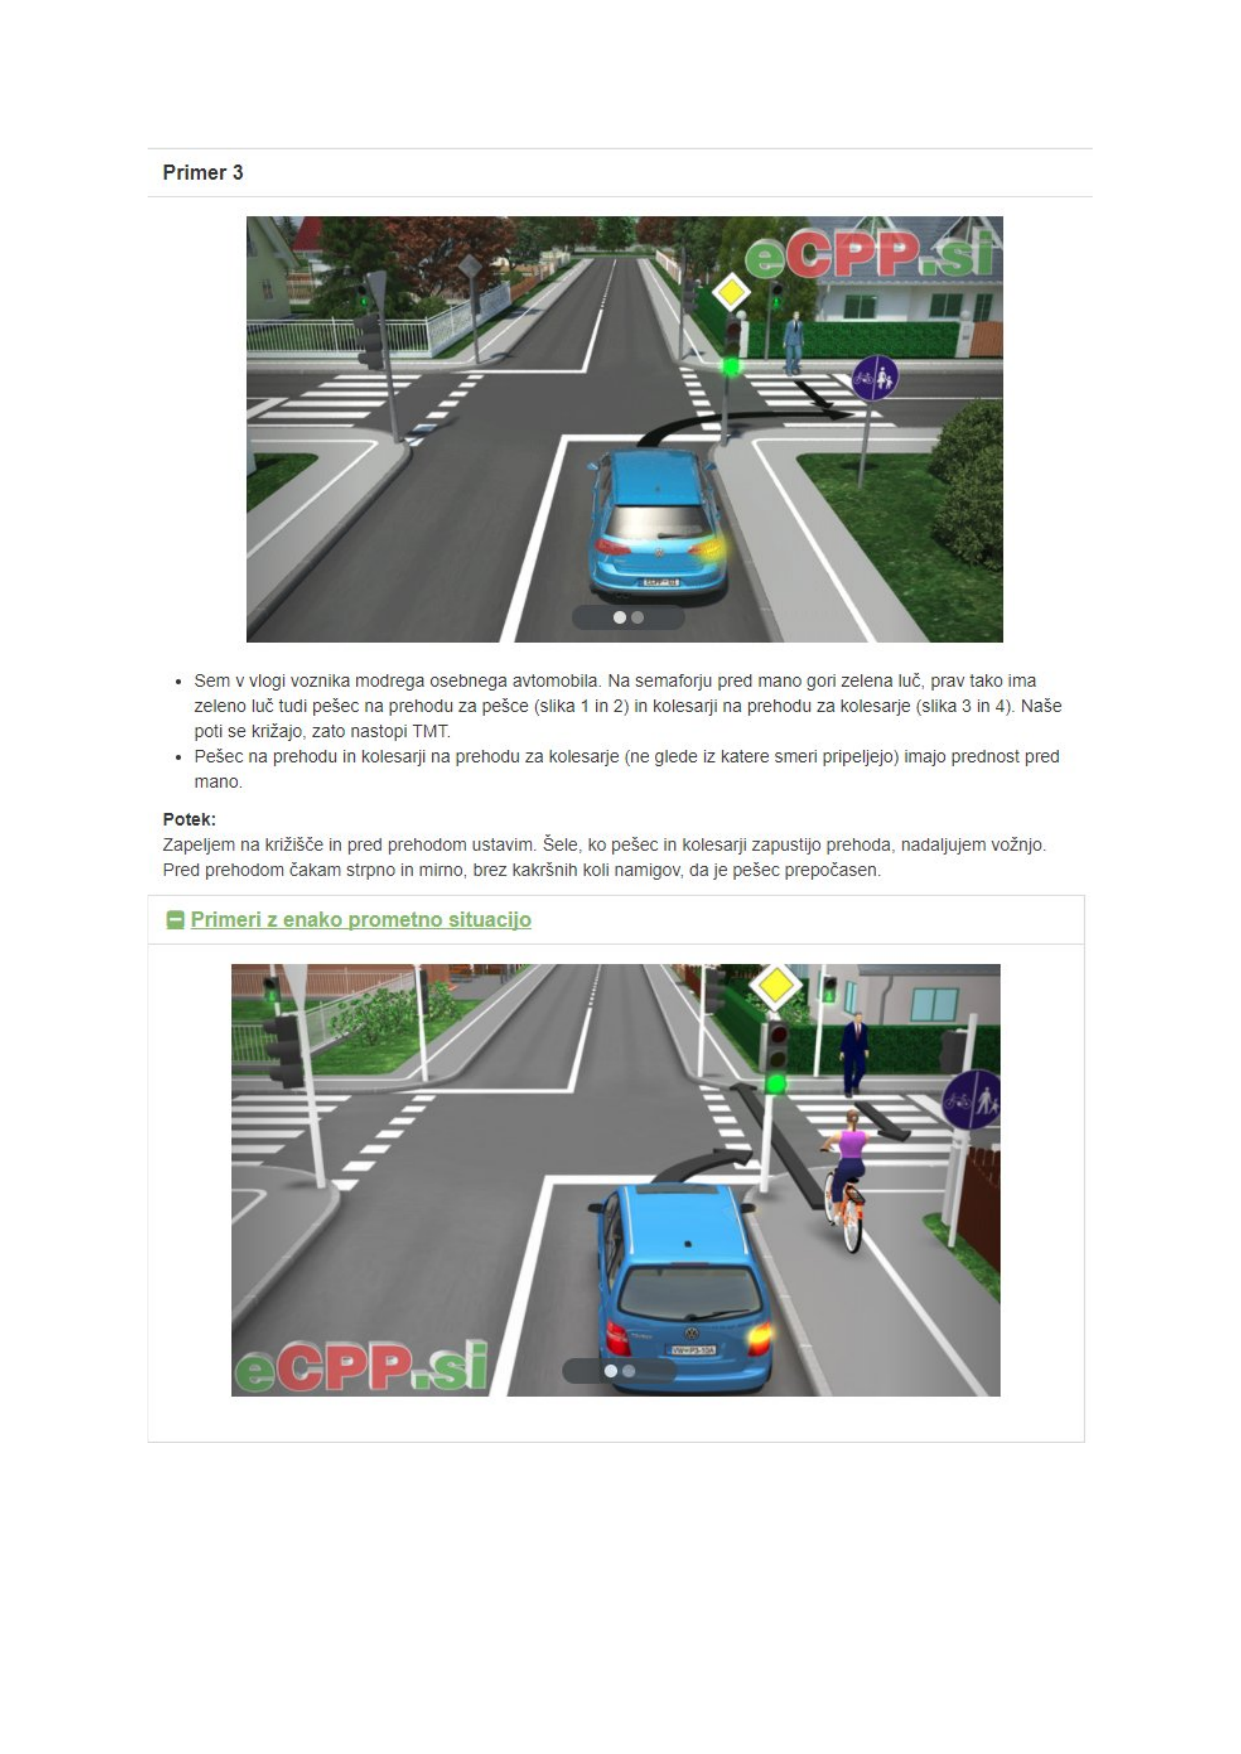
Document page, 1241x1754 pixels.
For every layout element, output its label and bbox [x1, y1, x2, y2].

picture [147, 147, 1093, 890]
picture [147, 892, 1093, 1443]
